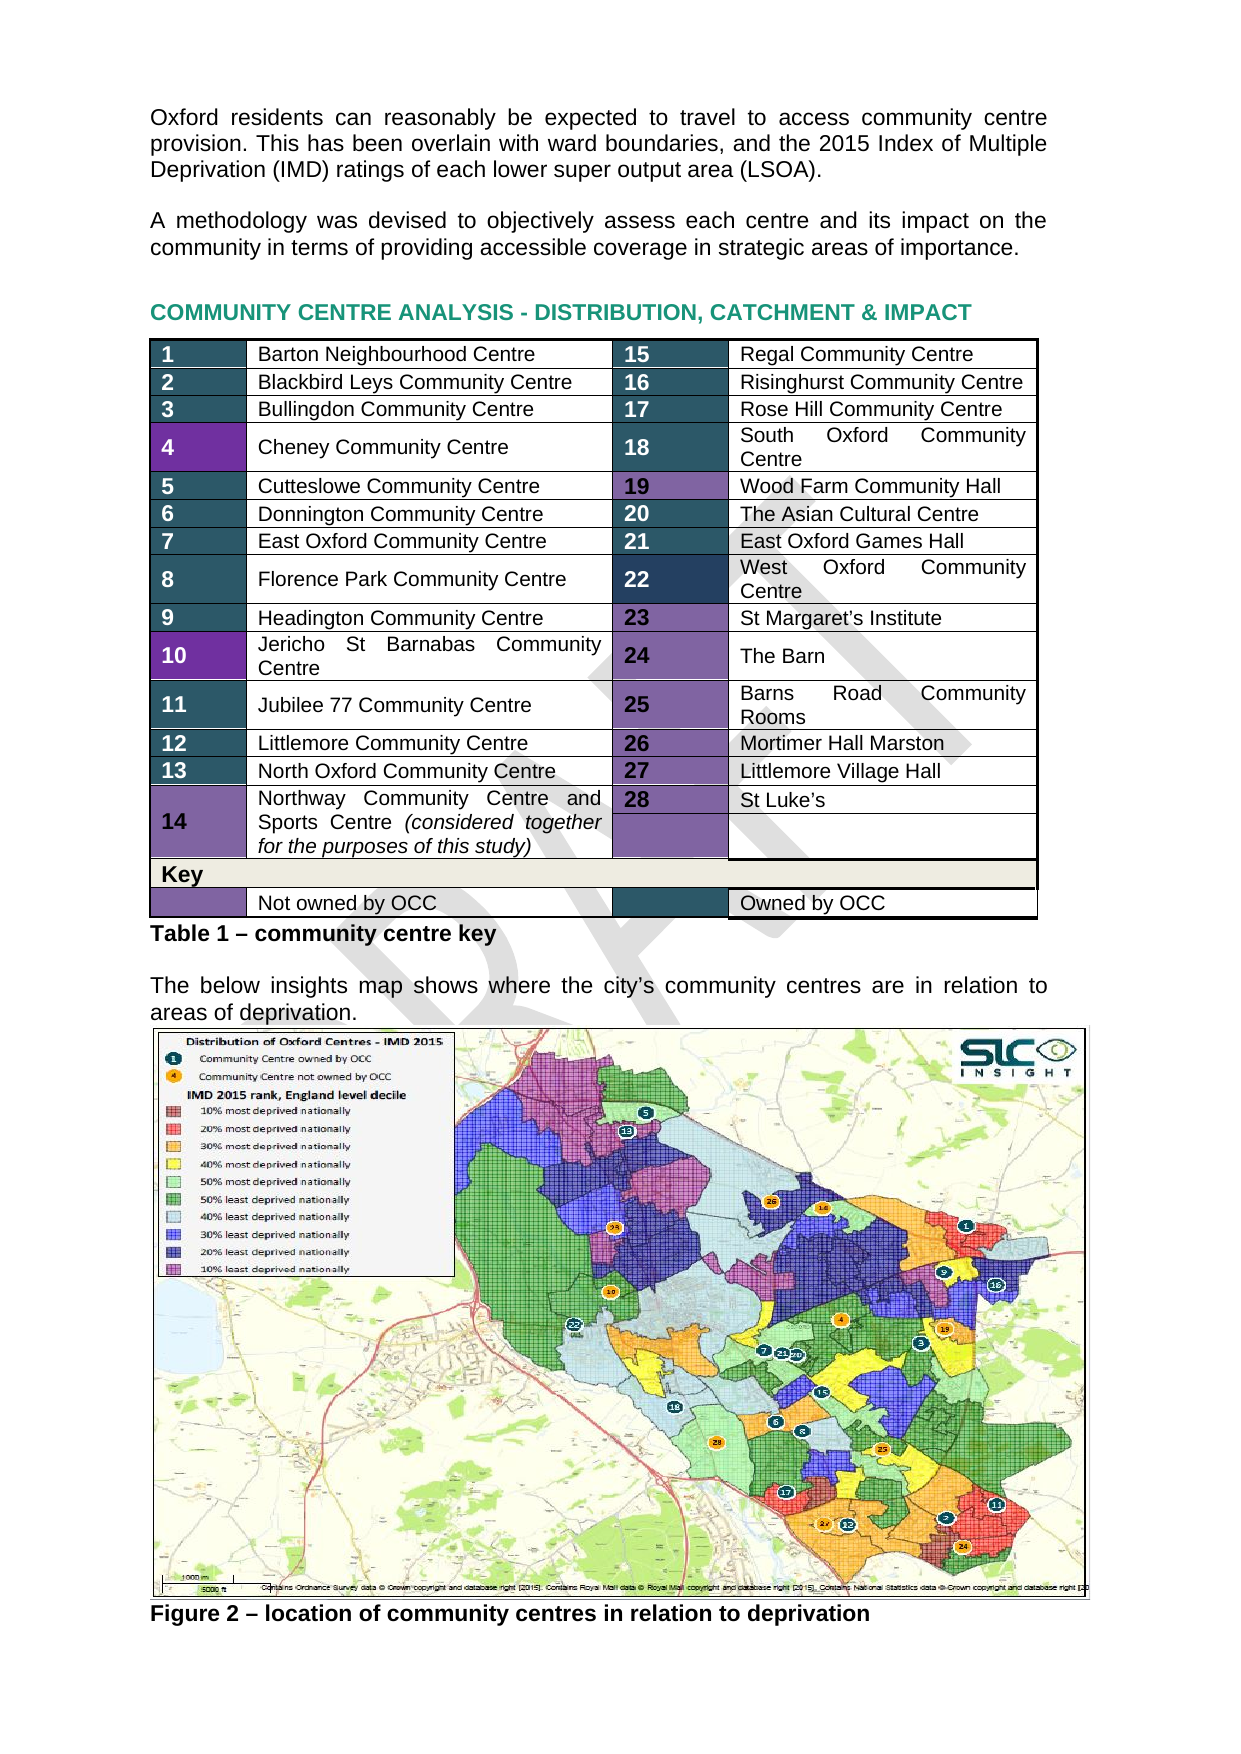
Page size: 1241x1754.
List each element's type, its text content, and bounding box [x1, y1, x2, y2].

table_cell Risinghurst Community Centre [729, 369, 1036, 395]
table_cell 13 [151, 757, 246, 784]
table_cell Florence Park Community Centre [247, 555, 612, 603]
table_cell West Oxford Community Centre [729, 555, 1036, 603]
table_cell 14 [151, 786, 246, 857]
table_cell 8 [151, 555, 246, 603]
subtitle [150, 103, 1048, 182]
table_cell The Asian Cultural Centre [729, 500, 1036, 527]
table_cell Jericho St Barnabas Community Centre [247, 632, 612, 679]
table_cell 19 [613, 472, 728, 499]
table_cell 21 [613, 528, 728, 554]
table_cell 23 [613, 604, 728, 631]
table_cell 24 [613, 632, 728, 679]
table_cell 28 [613, 786, 728, 813]
subtitle A methodology was devised to objectively assess each centre and its impact on the community in terms of providing accessible coverage in strategic areas of importance. [150, 207, 1048, 260]
text Table 1 – community centre key [150, 919, 1048, 946]
table_header Barton Neighbourhood Centre [247, 341, 612, 367]
table_cell Jubilee 77 Community Centre [247, 681, 612, 728]
table_cell 11 [151, 681, 246, 728]
text Figure 2 – location of community centres in relation to deprivation [150, 1600, 1048, 1626]
table_cell The Barn [729, 632, 1036, 679]
table_cell East Oxford Community Centre [247, 528, 612, 554]
table_cell Littlemore Village Hall [729, 757, 1036, 784]
table_header 1 [151, 341, 246, 367]
table_cell Headington Community Centre [247, 604, 612, 631]
table_cell 12 [151, 730, 246, 756]
table_cell 2 [151, 369, 246, 395]
table_cell Cheney Community Centre [247, 423, 612, 471]
table_cell Not owned by OCC [247, 888, 612, 916]
table_cell Bullingdon Community Centre [247, 396, 612, 422]
table_cell [729, 814, 1036, 857]
subtitle Community Centre ANALYSIS - DISTRIBUTION, CATCHMENT & IMPACT [150, 299, 1048, 325]
table_cell St Margaret’s Institute [729, 604, 1036, 631]
table_cell [151, 888, 246, 916]
table_cell [613, 888, 728, 916]
table_cell 6 [151, 500, 246, 527]
table_header 15 [613, 341, 728, 367]
table_cell 3 [151, 396, 246, 422]
picture [150, 1025, 1091, 1600]
table_cell 9 [151, 604, 246, 631]
table_cell East Oxford Games Hall [729, 528, 1036, 554]
table_cell Blackbird Leys Community Centre [247, 369, 612, 395]
table_cell Rose Hill Community Centre [729, 396, 1036, 422]
table_cell 25 [613, 681, 728, 728]
table_cell 22 [613, 555, 728, 603]
table_cell 27 [613, 757, 728, 784]
table_cell 5 [151, 472, 246, 499]
table_cell [613, 814, 728, 857]
table_cell Donnington Community Centre [247, 500, 612, 527]
table_cell 18 [613, 423, 728, 471]
table_cell Mortimer Hall Marston [729, 730, 1036, 756]
text The below insights map shows where the city’s community centres are in relation to areas of deprivation. [150, 972, 1048, 1025]
table_cell 26 [613, 730, 728, 756]
table_cell 16 [613, 369, 728, 395]
table_cell Wood Farm Community Hall [729, 472, 1036, 499]
table_cell Owned by OCC [729, 887, 1037, 916]
table_cell Northway Community Centre and Sports Centre (considered together for the purposes of this study) [247, 786, 612, 857]
table_cell 4 [151, 423, 246, 471]
table_header Regal Community Centre [729, 341, 1036, 367]
table_cell North Oxford Community Centre [247, 757, 612, 784]
table_cell Key [151, 859, 1036, 887]
table_cell Littlemore Community Centre [247, 730, 612, 756]
table_cell St Luke’s [729, 786, 1036, 813]
table_cell Barns Road Community Rooms [729, 681, 1036, 728]
table_cell 17 [613, 396, 728, 422]
table_cell 20 [613, 500, 728, 527]
table_cell 7 [151, 528, 246, 554]
table_cell Cutteslowe Community Centre [247, 472, 612, 499]
table_cell South Oxford Community Centre [729, 423, 1036, 471]
table_cell 10 [151, 632, 246, 679]
